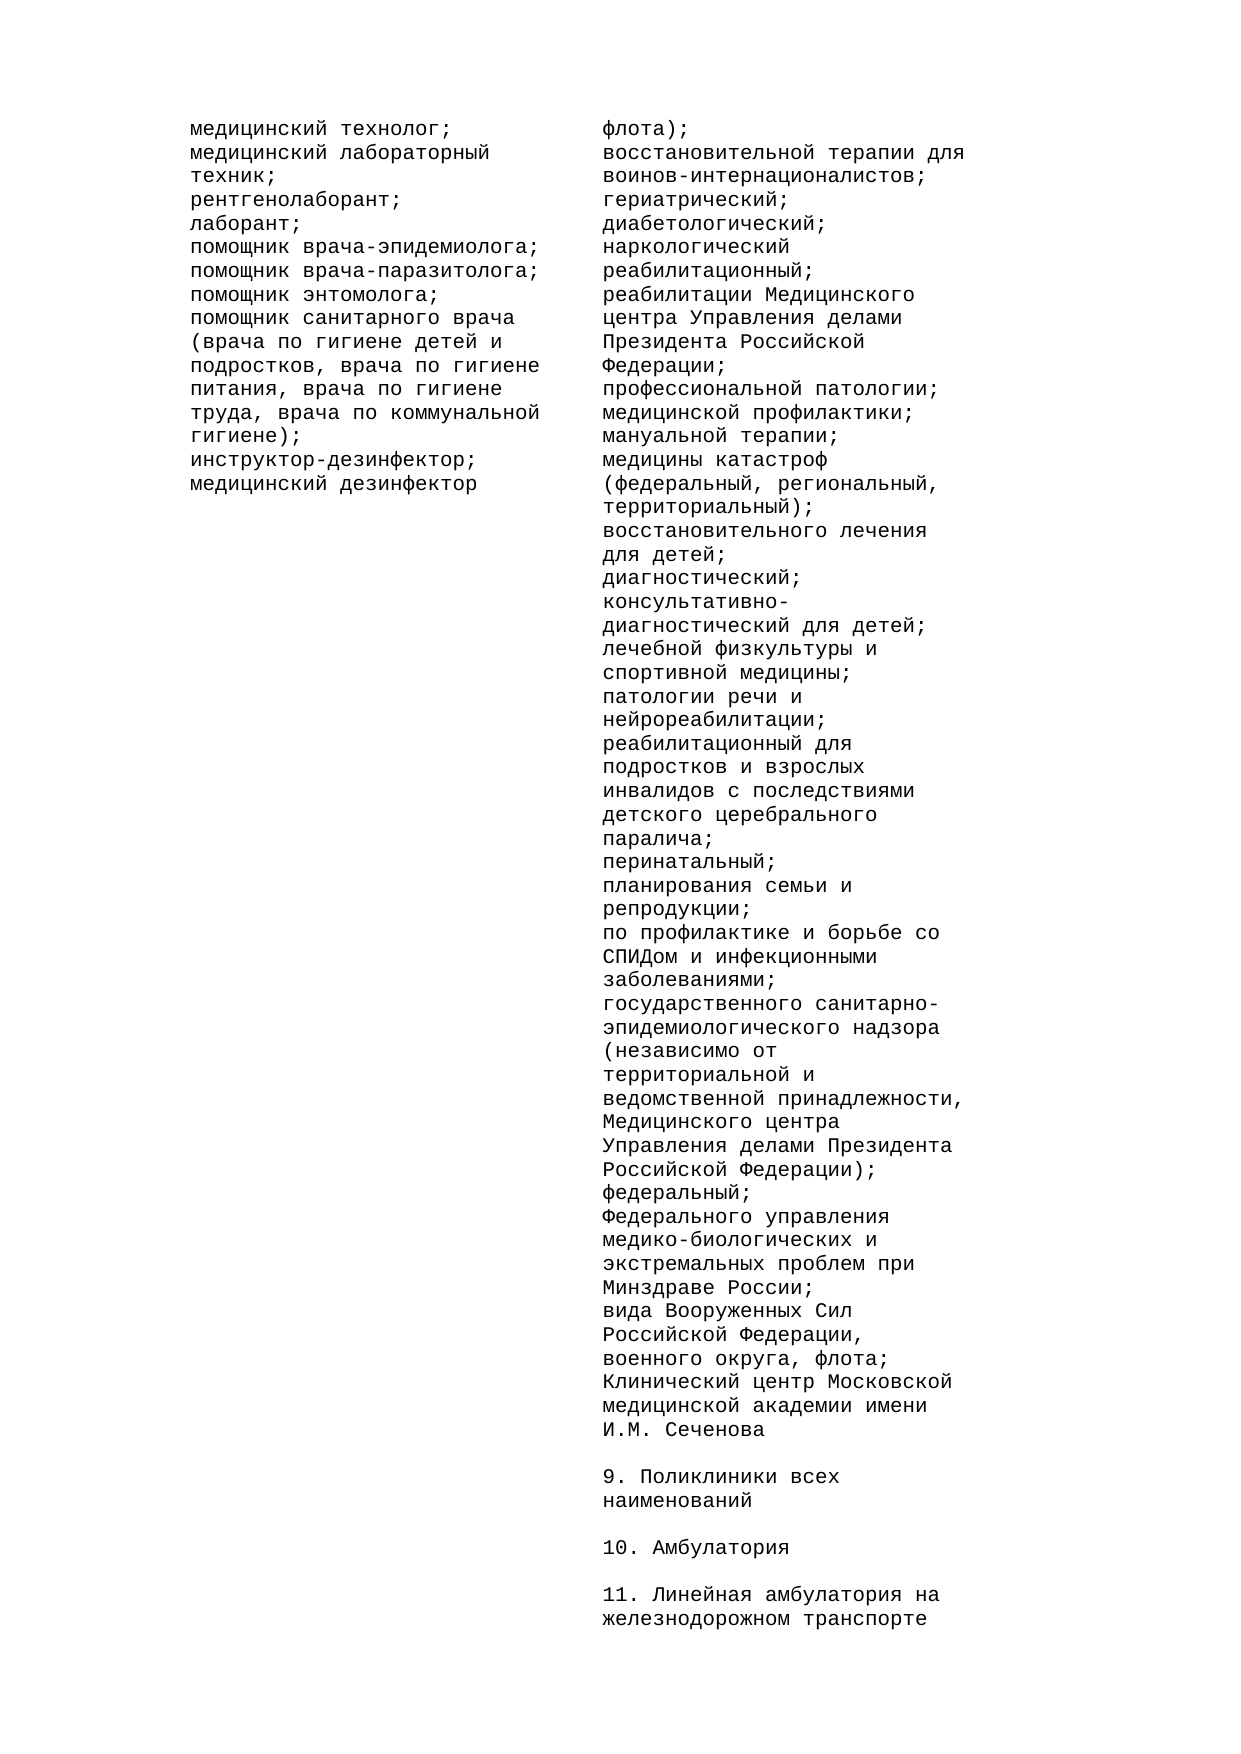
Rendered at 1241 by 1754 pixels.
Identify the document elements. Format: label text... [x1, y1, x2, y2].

text Минздраве России; [177, 1277, 1152, 1300]
text 10. Амбулатория [177, 1537, 1152, 1561]
text медицинский технолог; флота); [177, 118, 1152, 142]
text 11. Линейная амбулатория на [177, 1584, 1152, 1608]
text федеральный; [177, 1182, 1152, 1206]
text подростков и взрослых [177, 757, 1152, 780]
text планирования семьи и [177, 875, 1152, 898]
text Управления делами Президента [177, 1135, 1152, 1158]
text детского церебрального [177, 804, 1152, 827]
text ведомственной принадлежности, [177, 1088, 1152, 1111]
text реабилитационный для [177, 733, 1152, 757]
text железнодорожном транспорте [177, 1608, 1152, 1631]
text лаборант; диабетологический; [177, 213, 1152, 236]
text Российской Федерации); [177, 1158, 1152, 1182]
text для детей; [177, 544, 1152, 567]
text военного округа, флота; [177, 1348, 1152, 1371]
text питания, врача по гигиене профессиональной патологии; [177, 378, 1152, 402]
text техник; воинов-интернационалистов; [177, 165, 1152, 189]
text Федерального управления [177, 1206, 1152, 1229]
text паралича; [177, 827, 1152, 851]
text подростков, врача по гигиене Федерации; [177, 354, 1152, 378]
text наименований [177, 1489, 1152, 1513]
text перинатальный; [177, 851, 1152, 875]
text инвалидов с последствиями [177, 780, 1152, 804]
text медико-биологических и [177, 1229, 1152, 1253]
text патологии речи и [177, 686, 1152, 709]
text заболеваниями; [177, 969, 1152, 993]
text гигиене); мануальной терапии; [177, 426, 1152, 449]
text территориальный); [177, 496, 1152, 520]
text помощник энтомолога; реабилитации Медицинского [177, 284, 1152, 307]
text восстановительного лечения [177, 520, 1152, 544]
text инструктор-дезинфектор; медицины катастроф [177, 449, 1152, 473]
text государственного санитарно- [177, 993, 1152, 1017]
text СПИДом и инфекционными [177, 946, 1152, 969]
text помощник санитарного врача центра Управления делами [177, 307, 1152, 331]
text вида Вооруженных Сил [177, 1300, 1152, 1324]
text территориальной и [177, 1064, 1152, 1088]
text (врача по гигиене детей и Президента Российской [177, 331, 1152, 354]
text диагностический для детей; [177, 615, 1152, 638]
text репродукции; [177, 898, 1152, 922]
text И.М. Сеченова [177, 1419, 1152, 1442]
text по профилактике и борьбе со [177, 922, 1152, 946]
text консультативно- [177, 591, 1152, 615]
text медицинский лабораторный восстановительной терапии для [177, 142, 1152, 165]
text рентгенолаборант; гериатрический; [177, 189, 1152, 213]
text медицинской академии имени [177, 1395, 1152, 1419]
text помощник врача-паразитолога; реабилитационный; [177, 260, 1152, 284]
text эпидемиологического надзора [177, 1017, 1152, 1040]
text лечебной физкультуры и [177, 638, 1152, 662]
text диагностический; [177, 567, 1152, 591]
text экстремальных проблем при [177, 1253, 1152, 1277]
text труда, врача по коммунальной медицинской профилактики; [177, 402, 1152, 426]
text спортивной медицины; [177, 662, 1152, 686]
text 9. Поликлиники всех [177, 1466, 1152, 1489]
text Российской Федерации, [177, 1324, 1152, 1348]
text Клинический центр Московской [177, 1371, 1152, 1395]
text нейрореабилитации; [177, 709, 1152, 733]
text медицинский дезинфектор (федеральный, региональный, [177, 473, 1152, 496]
text помощник врача-эпидемиолога; наркологический [177, 236, 1152, 260]
text Медицинского центра [177, 1111, 1152, 1135]
text (независимо от [177, 1040, 1152, 1064]
